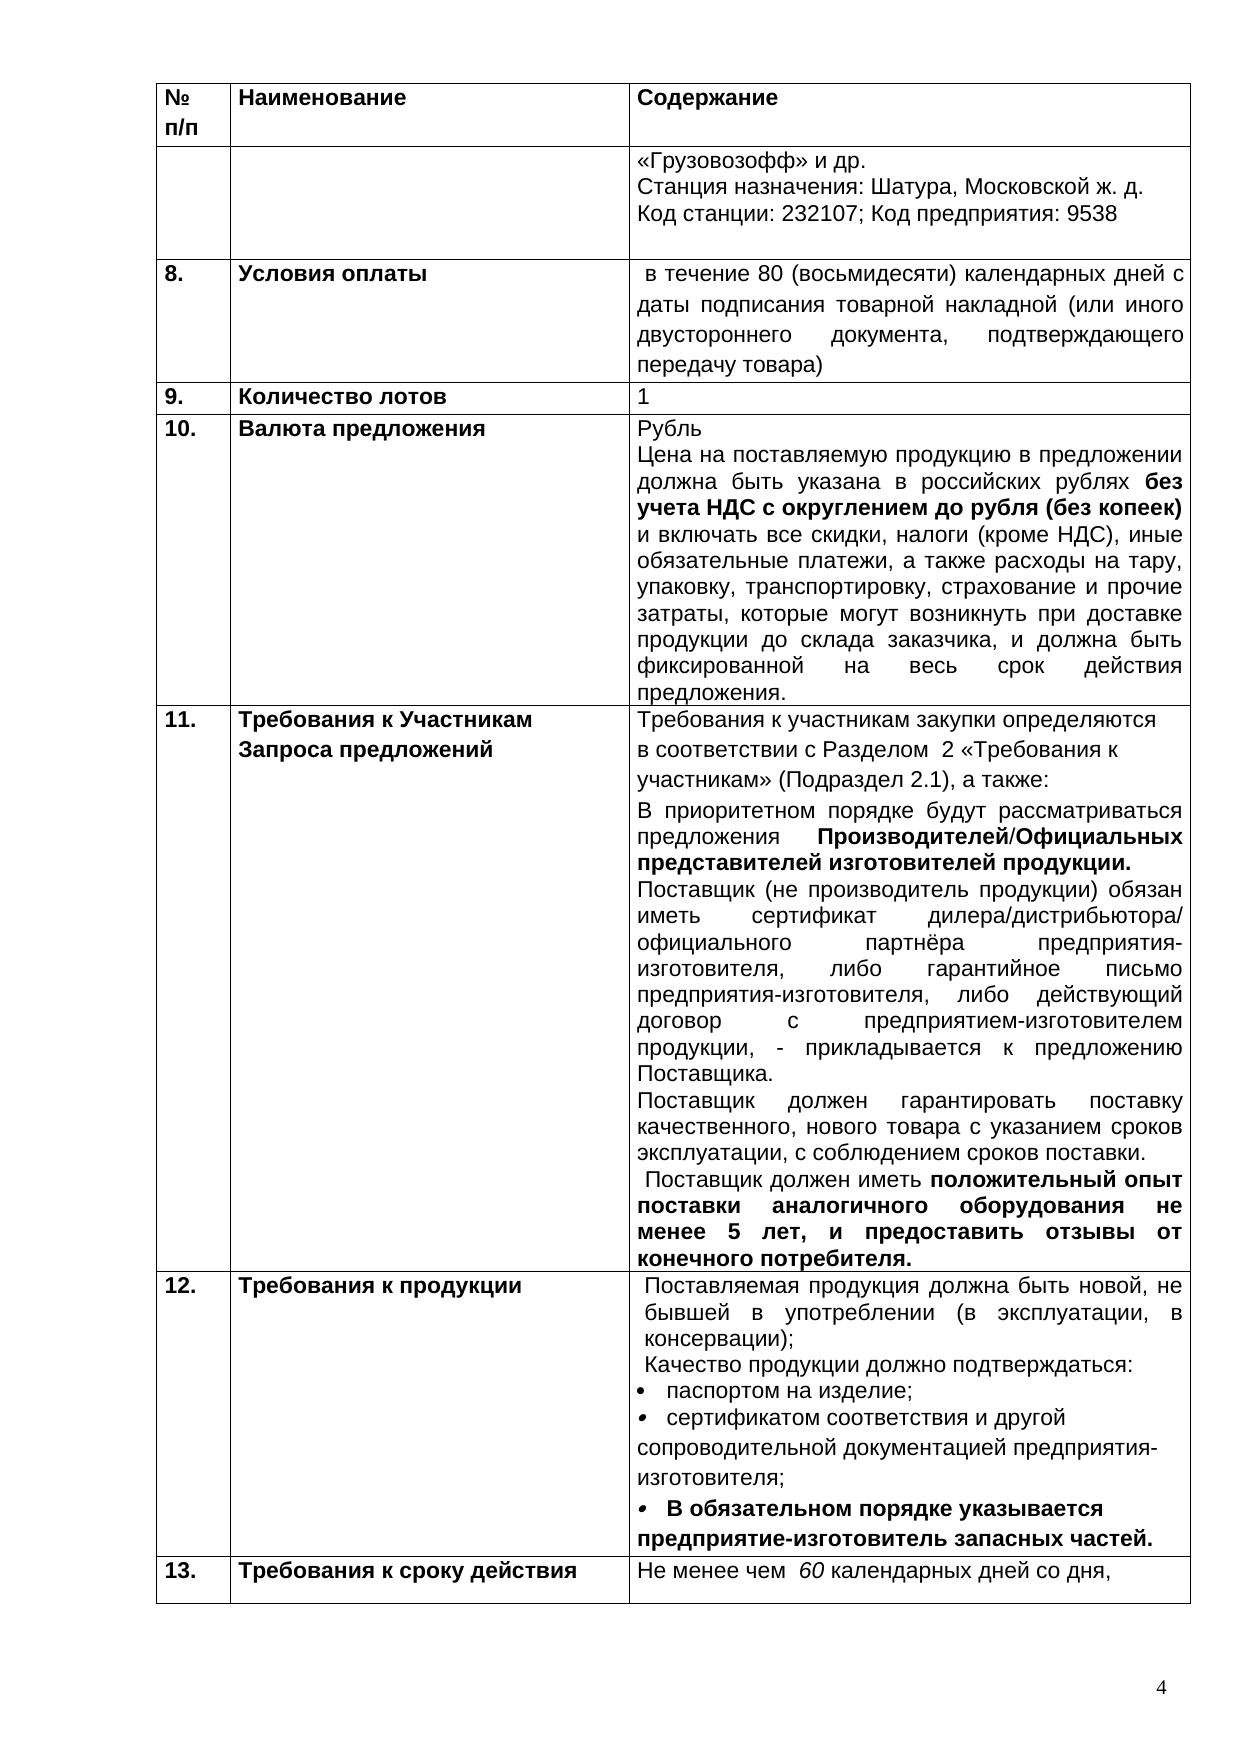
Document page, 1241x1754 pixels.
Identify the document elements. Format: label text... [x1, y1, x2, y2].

table_cell Поставляемая продукция должна быть новой, не бывшей в употреблении (в эксплуатации, в консервации); Качество продукции должно подтверждаться: паспортом на изделие; сертификатом соответствия и другой сопроводительной документацией предприятия-изготовителя; В обязательном порядке указывается предприятие-изготовитель запасных частей. [630, 1272, 1190, 1556]
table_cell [630, 147, 1190, 259]
table_cell [157, 147, 230, 259]
table_cell Условия оплаты [231, 260, 629, 382]
table_cell [157, 1272, 230, 1556]
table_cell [630, 1557, 1190, 1603]
table_header Содержание [630, 84, 1190, 146]
table_cell Требования к сроку действия предложения [231, 1557, 629, 1603]
table_cell Требования к Участникам Запроса предложений [231, 706, 629, 1271]
table_cell Валюта предложения [231, 415, 629, 705]
table_cell [157, 415, 230, 705]
table_cell [157, 1557, 230, 1603]
table_cell [157, 383, 230, 414]
table_cell 1 [630, 383, 1190, 414]
table_cell Количество лотов [231, 383, 629, 414]
table_cell [157, 706, 230, 1271]
table_header Наименование [231, 84, 629, 146]
table_cell Требования к участникам закупки определяются в соответствии с Разделом 2 «Требования к участникам» (Подраздел 2.1), а также: В приоритетном порядке будут рассматриваться предложения Производителей/Официальных представителей изготовителей продукции. Поставщик (не производитель продукции) обязан иметь сертификат дилера/дистрибьютора/ официального партнёра предприятия-изготовителя, либо гарантийное письмо предприятия-изготовителя, либо действующий договор с предприятием-изготовителем продукции, - прикладывается к предложению Поставщика. Поставщик должен гарантировать поставку качественного, нового товара с указанием сроков эксплуатации, с соблюдением сроков поставки. Поставщик должен иметь положительный опыт поставки аналогичного оборудования не менее 5 лет, и предоставить отзывы от конечного потребителя. [630, 706, 1190, 1271]
table_cell Рубль Цена на поставляемую продукцию в предложении должна быть указана в российских рублях без учета НДС с округлением до рубля (без копеек) и включать все скидки, налоги (кроме НДС), иные обязательные платежи, а также расходы на тару, упаковку, транспортировку, страхование и прочие затраты, которые могут возникнуть при доставке продукции до склада заказчика, и должна быть фиксированной на весь срок действия предложения. [630, 415, 1190, 705]
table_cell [231, 147, 629, 259]
table_header № п/п [157, 84, 230, 146]
table_cell Требования к продукции [231, 1272, 629, 1556]
table_cell в течение 80 (восьмидесяти) календарных дней с даты подписания товарной накладной (или иного двустороннего документа, подтверждающего передачу товара) [630, 260, 1190, 382]
table_cell [157, 260, 230, 382]
